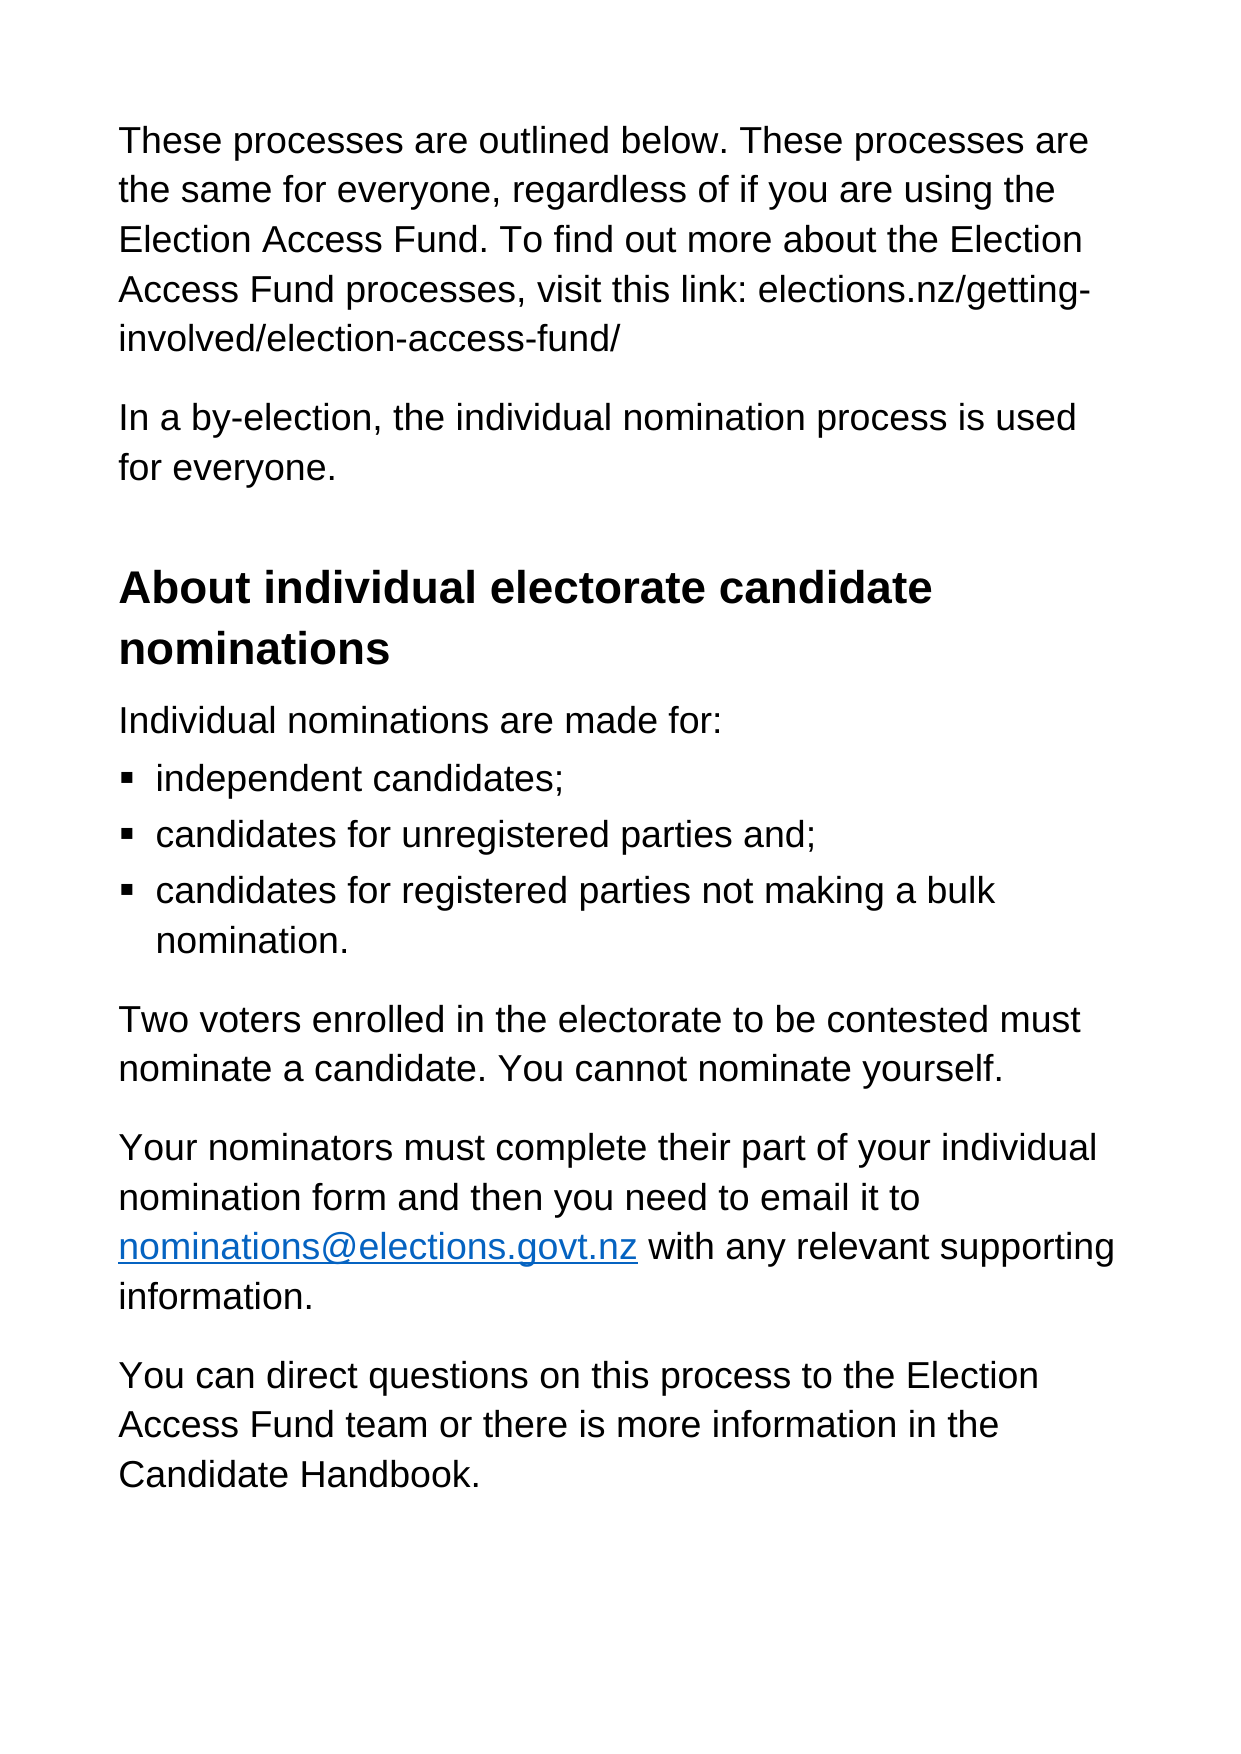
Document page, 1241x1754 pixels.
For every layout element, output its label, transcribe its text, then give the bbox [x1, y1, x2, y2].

text In a by-election, the individual nomination process is used for everyone. [118, 395, 1122, 488]
text Individual nominations are made for: [118, 699, 1122, 742]
text Two voters enrolled in the electorate to be contested must nominate a candidate. You cannot nominate yourself. [118, 997, 1122, 1090]
text independent candidates; [118, 757, 1122, 800]
subtitle About individual electorate candidate nominations [118, 561, 1122, 674]
text Your nominators must complete their part of your individual nomination form and then you need to email it to nominations@elections.govt.nz with any relevant supporting information. [118, 1125, 1122, 1317]
text candidates for unregistered parties and; [118, 813, 1122, 856]
text You can direct questions on this process to the Election Access Fund team or there is more information in the Candidate Handbook. [118, 1353, 1122, 1495]
text candidates for registered parties not making a bulk nomination. [118, 868, 1122, 961]
text These processes are outlined below. These processes are the same for everyone, regardless of if you are using the Election Access Fund. To find out more about the Election Access Fund processes, visit this link: elections.nz/getting-involved/election-access-fund/ [118, 118, 1122, 359]
